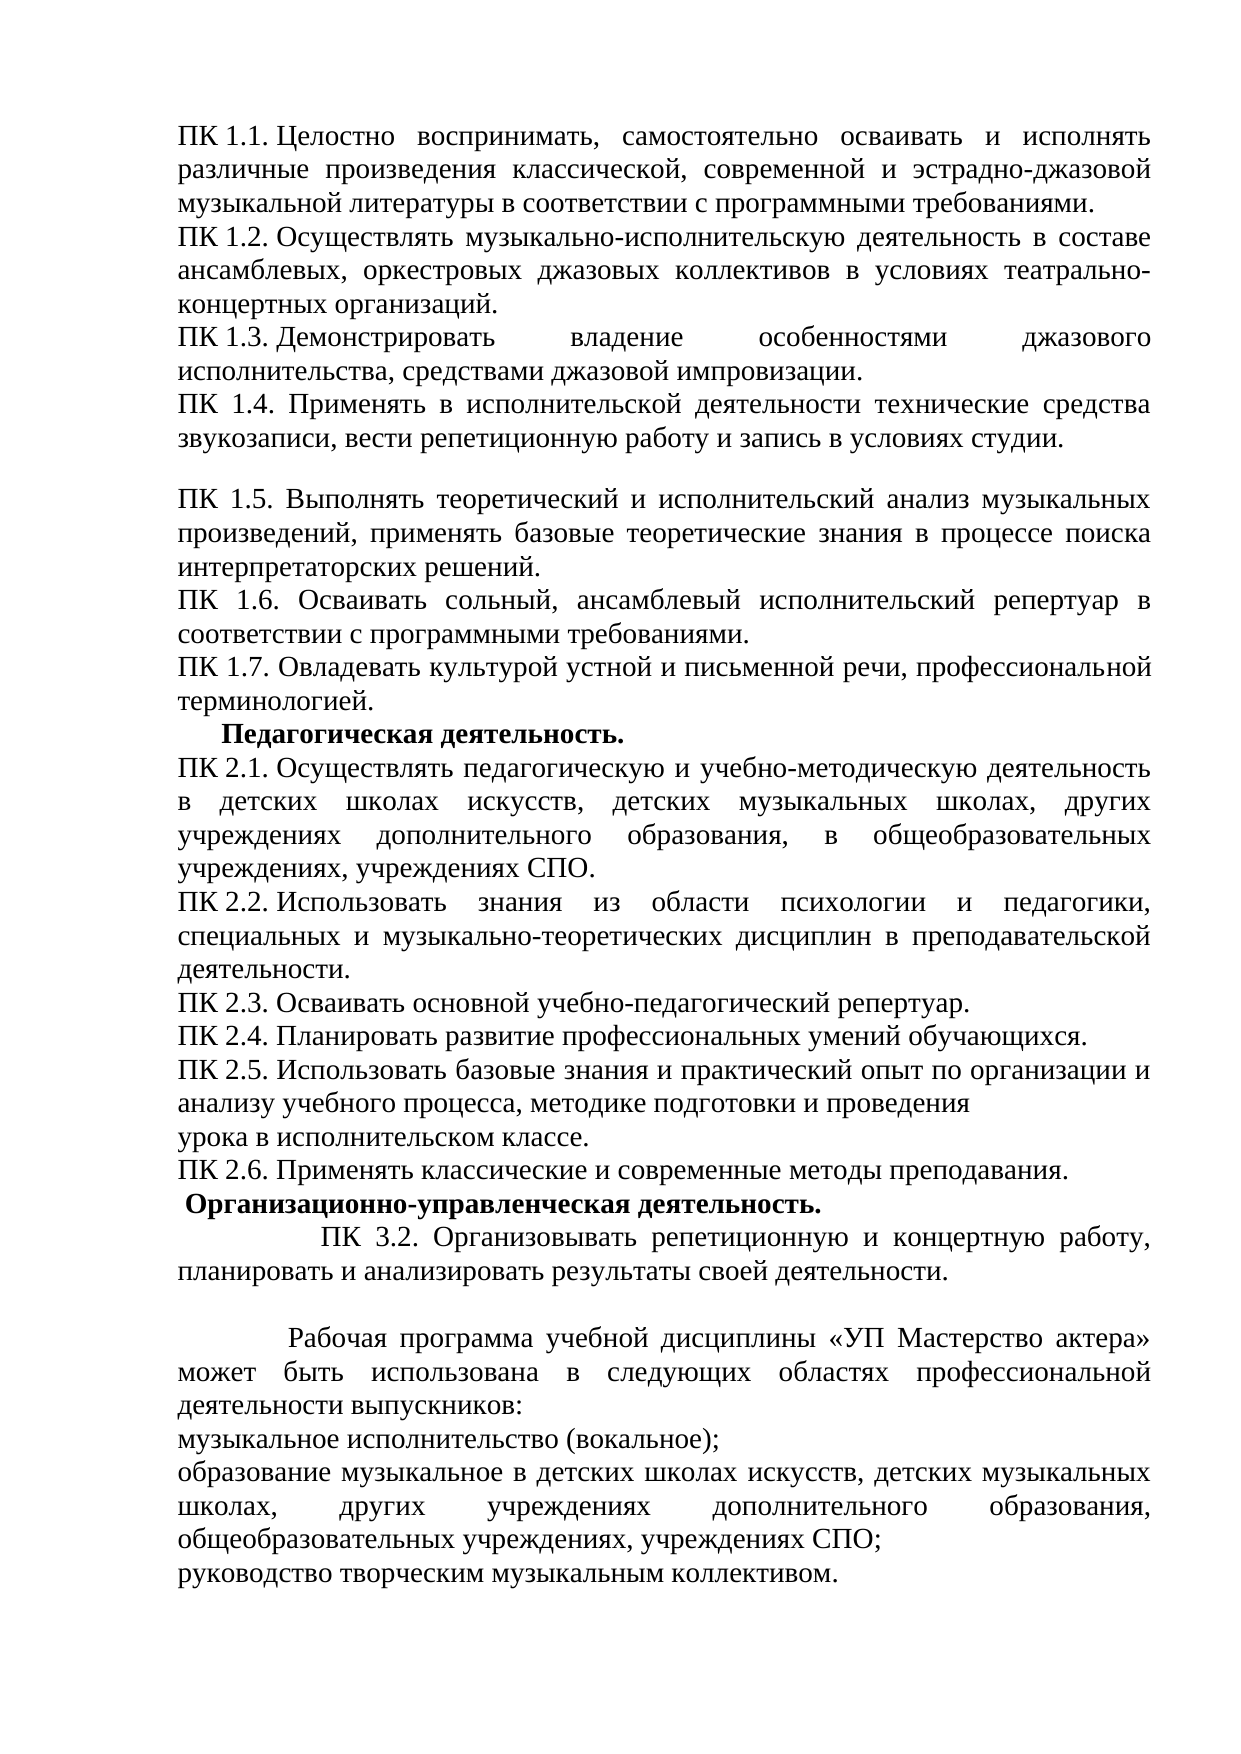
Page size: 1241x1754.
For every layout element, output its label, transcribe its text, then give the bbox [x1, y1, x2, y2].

text ПК 2.1. Осуществлять педагогическую и учебно-методическую деятельность в детских школах искусств, детских музыкальных школах, других учреждениях дополнительного образования, в общеобразовательных учреждениях, учреждениях СПО. [177, 750, 1152, 884]
text ПК 2.4. Планировать развитие профессиональных умений обучающихся. [177, 1018, 1152, 1052]
text ПК 2.6. Применять классические и современные методы преподавания. [177, 1152, 1152, 1186]
text Организационно-управленческая деятельность. [177, 1186, 1152, 1219]
text ПК 1.6. Осваивать сольный, ансамблевый исполнительский репертуар в соответствии с программными требованиями. [177, 582, 1152, 649]
text ПК 2.2. Использовать знания из области психологии и педагогики, специальных и музыкально-теоретических дисциплин в преподавательской деятельности. [177, 884, 1152, 985]
text Рабочая программа учебной дисциплины «УП Мастерство актера» может быть использована в следующих областях профессиональной деятельности выпускников: [177, 1320, 1152, 1421]
text образование музыкальное в детских школах искусств, детских музыкальных школах, других учреждениях дополнительного образования, общеобразовательных учреждениях, учреждениях СПО; [177, 1454, 1152, 1555]
text руководство творческим музыкальным коллективом. [177, 1555, 1152, 1588]
text ПК 1.5. Выполнять теоретический и исполнительский анализ музыкальных произведений, применять базовые теоретические знания в процессе поиска интерпретаторских решений. [177, 482, 1152, 582]
text ПК 1.3. Демонстрировать владение особенностями джазового исполнительства, средствами джазовой импровизации. [177, 319, 1152, 386]
text ПК 3.2. Организовывать репетиционную и концертную работу, планировать и анализировать результаты своей деятельности. [177, 1219, 1152, 1287]
text ПК 2.5. Использовать базовые знания и практический опыт по организации и анализу учебного процесса, методике подготовки и проведения [177, 1052, 1152, 1119]
text Педагогическая деятельность. [177, 716, 1152, 750]
text музыкальное исполнительство (вокальное); [177, 1421, 1152, 1454]
text ПК 1.1. Целостно воспринимать, самостоятельно осваивать и исполнять различные произведения классической, современной и эстрадно-джазовой музыкальной литературы в соответствии с программными требованиями. [177, 118, 1152, 219]
text ПК 1.7. Овладевать культурой устной и письменной речи, профессиональной терминологией. [177, 649, 1152, 716]
text ПК 1.2. Осуществлять музыкально-исполнительскую деятельность в составе ансамблевых, оркестровых джазовых коллективов в условиях театрально-концертных организаций. [177, 219, 1152, 319]
text ПК 2.3. Осваивать основной учебно-педагогический репертуар. [177, 985, 1152, 1018]
text урока в исполнительском классе. [177, 1119, 1152, 1152]
text ПК 1.4. Применять в исполнительской деятельности технические средства звукозаписи, вести репетиционную работу и запись в условиях студии. [177, 386, 1152, 453]
